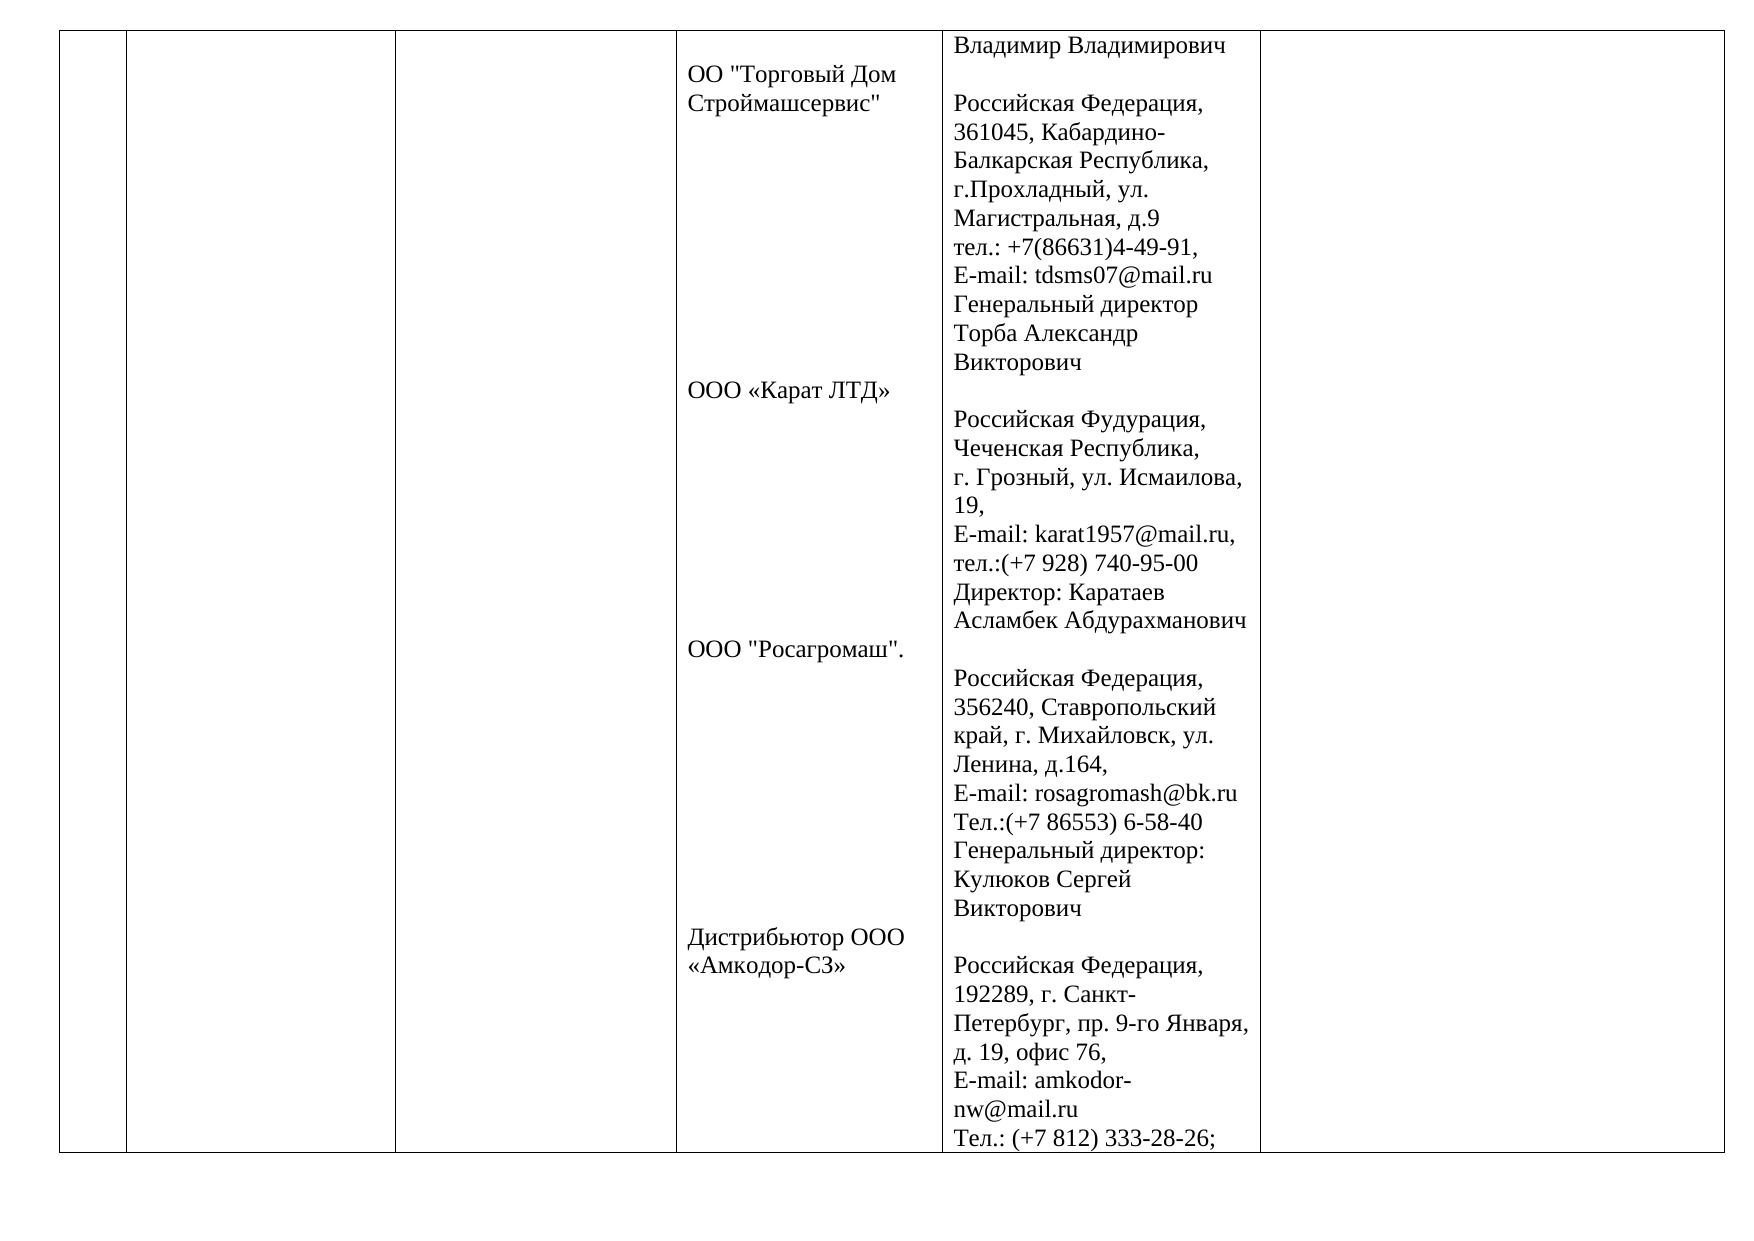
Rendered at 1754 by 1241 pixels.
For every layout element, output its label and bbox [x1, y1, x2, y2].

table_cell [943, 31, 1260, 1152]
table_cell [127, 31, 395, 1152]
table_cell [1261, 31, 1724, 1152]
table_cell [677, 31, 942, 1152]
table_cell [60, 31, 126, 1152]
table_cell [396, 31, 676, 1152]
